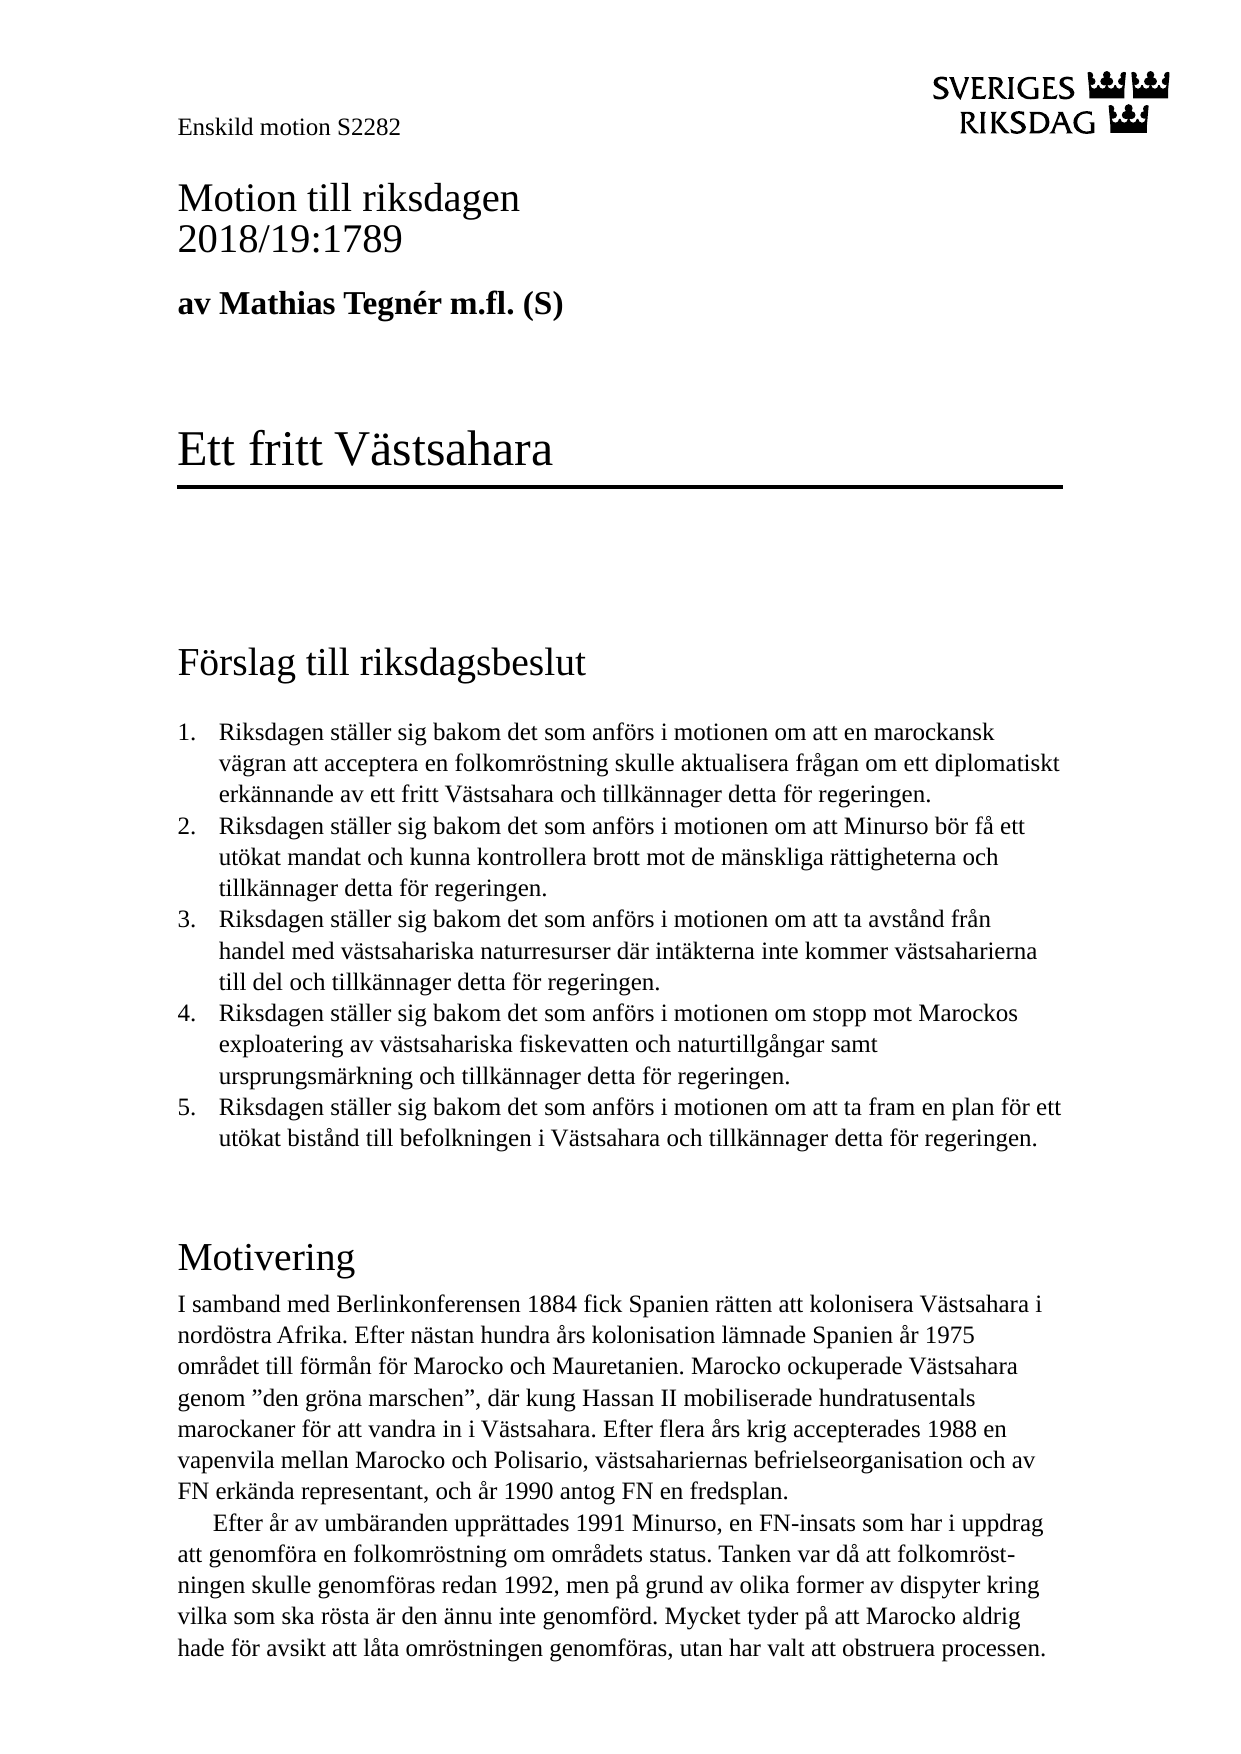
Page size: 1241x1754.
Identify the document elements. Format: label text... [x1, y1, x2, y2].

text Efter år av umbäranden upprättades 1991 Minurso, en FN-insats som har i uppdrag att genomföra en folkomröstning om områdets status. Tanken var då att folkomröstningen skulle genomföras redan 1992, men på grund av olika former av dispyter kring vilka som ska rösta är den ännu inte genomförd. Mycket tyder på att Marocko aldrig hade för avsikt att låta omröstningen genomföras, utan har valt att obstruera processen. [177, 1505, 1063, 1661]
text I samband med Berlinkonferensen 1884 fick Spanien rätten att kolonisera Västsahara i nordöstra Afrika. Efter nästan hundra års kolonisation lämnade Spanien år 1975 området till förmån för Marocko och Mauretanien. Marocko ockuperade Västsahara genom ”den gröna marschen”, där kung Hassan II mobiliserade hundratusentals marockaner för att vandra in i Västsahara. Efter flera års krig accepterades 1988 en vapenvila mellan Marocko och Polisario, västsahariernas befrielseorganisation och av FN erkända representant, och år 1990 antog FN en fredsplan. [177, 1286, 1063, 1505]
